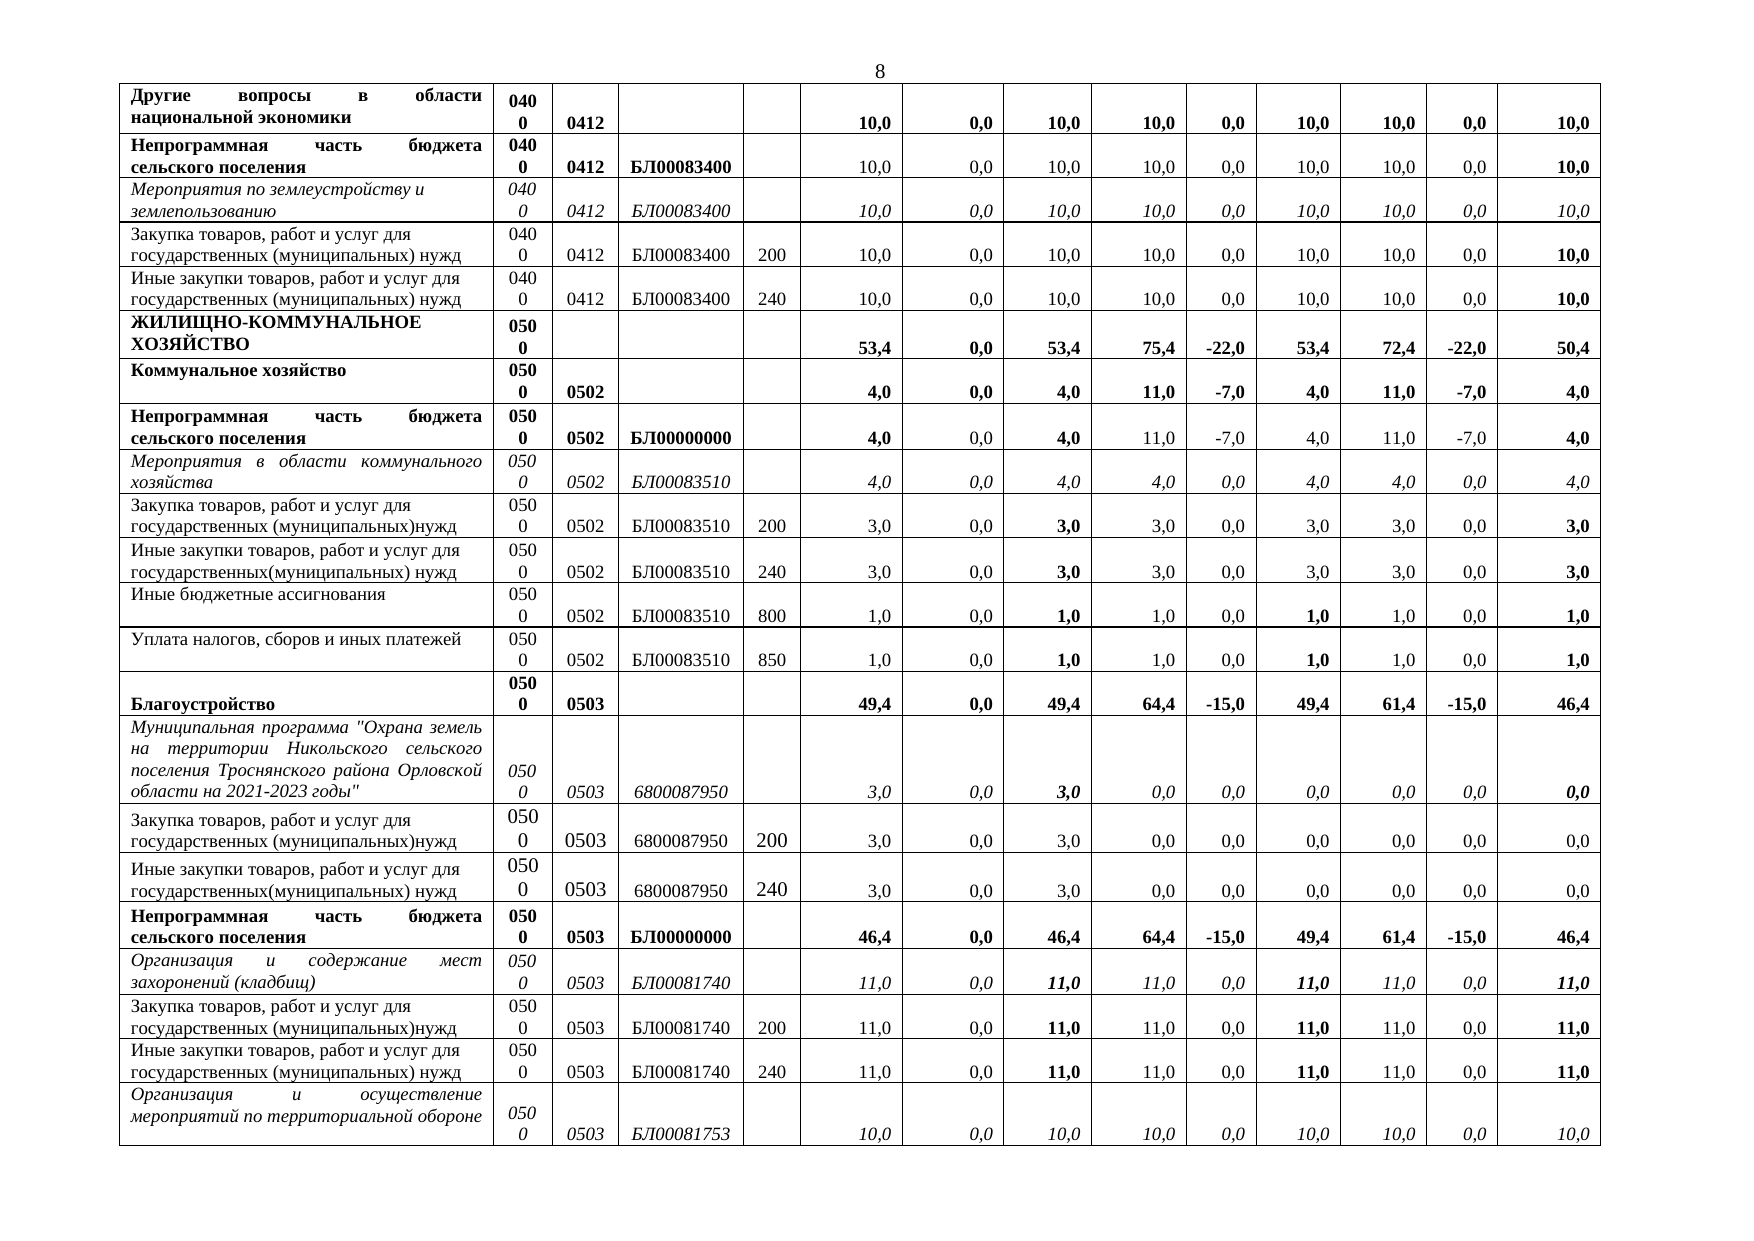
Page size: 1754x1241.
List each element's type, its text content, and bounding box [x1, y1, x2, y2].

table_cell -15,0 [1187, 902, 1256, 948]
table_cell 3,0 [1004, 538, 1091, 582]
table_cell Иные закупки товаров, работ и услуг для государственных (муниципальных) нужд [120, 1039, 493, 1082]
table_cell -15,0 [1427, 672, 1497, 715]
table_cell 0502 [553, 404, 618, 448]
table_cell [619, 672, 743, 715]
table_cell 49,4 [1257, 672, 1340, 715]
table_cell 200 [744, 494, 800, 537]
table_cell 0502 [553, 583, 618, 626]
table_cell [744, 178, 800, 221]
table_cell 0412 [553, 223, 618, 266]
table_cell Другие вопросы в области национальной экономики [120, 84, 493, 133]
table_cell Иные бюджетные ассигнования [120, 583, 493, 626]
table_cell -22,0 [1427, 311, 1497, 358]
table_cell 1,0 [1004, 583, 1091, 626]
table_cell 240 [744, 538, 800, 582]
table_cell 10,0 [1498, 267, 1600, 310]
table_cell 0400 [494, 134, 552, 177]
table_cell 3,0 [801, 853, 902, 901]
table_cell 0,0 [1187, 223, 1256, 266]
table_cell 0,0 [1427, 450, 1497, 493]
table_cell 11,0 [1498, 949, 1600, 993]
table_cell 0,0 [1187, 853, 1256, 901]
table_cell Иные закупки товаров, работ и услуг для государственных(муниципальных) нужд [120, 853, 493, 901]
table_cell 0,0 [903, 450, 1003, 493]
table_cell 10,0 [801, 134, 902, 177]
table_cell 0,0 [903, 949, 1003, 993]
table_cell 0503 [553, 716, 618, 803]
table_cell 0,0 [903, 267, 1003, 310]
table_cell [619, 359, 743, 402]
table_cell 0,0 [1427, 134, 1497, 177]
table_cell 10,0 [1341, 178, 1426, 221]
table_cell Закупка товаров, работ и услуг для государственных (муниципальных)нужд [120, 995, 493, 1038]
table_cell 0,0 [1427, 223, 1497, 266]
table_cell 4,0 [801, 450, 902, 493]
table_cell 11,0 [1341, 949, 1426, 993]
table_cell 0500 [494, 538, 552, 582]
table_cell 0,0 [1187, 1083, 1256, 1145]
table_cell 61,4 [1341, 902, 1426, 948]
table_cell 10,0 [1004, 134, 1091, 177]
table_cell 0,0 [1187, 1039, 1256, 1082]
table_cell 1,0 [801, 583, 902, 626]
table_cell ЖИЛИЩНО-КОММУНАЛЬНОЕ ХОЗЯЙСТВО [120, 311, 493, 358]
table_cell 0,0 [1092, 853, 1186, 901]
table_cell 46,4 [1498, 902, 1600, 948]
table_cell 10,0 [1092, 178, 1186, 221]
table_cell 0,0 [1427, 583, 1497, 626]
table_cell [744, 716, 800, 803]
table_cell 0,0 [1427, 995, 1497, 1038]
table_cell 0500 [494, 494, 552, 537]
table_cell 6800087950 [619, 804, 743, 852]
table_cell -7,0 [1427, 359, 1497, 402]
table_cell 72,4 [1341, 311, 1426, 358]
table_cell 0,0 [1427, 494, 1497, 537]
table_cell [744, 450, 800, 493]
table_cell 0,0 [903, 311, 1003, 358]
table_cell [744, 949, 800, 993]
table_cell 0412 [553, 267, 618, 310]
table_cell 11,0 [1341, 1039, 1426, 1082]
table_cell 49,4 [1004, 672, 1091, 715]
table_cell 0,0 [903, 583, 1003, 626]
table_cell 0,0 [1427, 949, 1497, 993]
table_cell 0,0 [1427, 853, 1497, 901]
table_cell 0,0 [1187, 804, 1256, 852]
table_cell 50,4 [1498, 311, 1600, 358]
table_cell 0500 [494, 311, 552, 358]
table_cell 0500 [494, 804, 552, 852]
table_cell Муниципальная программа "Охрана земель на территории Никольского сельского поселения Троснянского района Орловской области на 2021-2023 годы" [120, 716, 493, 803]
table_cell 0,0 [1187, 716, 1256, 803]
table_cell БЛ00083510 [619, 450, 743, 493]
table_cell Мероприятия в области коммунального хозяйства [120, 450, 493, 493]
table_cell 0503 [553, 672, 618, 715]
table_cell 3,0 [801, 804, 902, 852]
table_cell -7,0 [1187, 359, 1256, 402]
table_cell 240 [744, 267, 800, 310]
table_cell 850 [744, 628, 800, 671]
table_cell 11,0 [1092, 1039, 1186, 1082]
table_cell 4,0 [1004, 359, 1091, 402]
table_cell -22,0 [1187, 311, 1256, 358]
table_cell 64,4 [1092, 902, 1186, 948]
table_cell 75,4 [1092, 311, 1186, 358]
table_cell 53,4 [801, 311, 902, 358]
table_cell 49,4 [801, 672, 902, 715]
table_cell 0400 [494, 223, 552, 266]
table_cell 0500 [494, 995, 552, 1038]
table_cell 10,0 [801, 178, 902, 221]
table_cell 10,0 [1341, 267, 1426, 310]
table_cell 61,4 [1341, 672, 1426, 715]
table_cell 240 [744, 1039, 800, 1082]
table_cell 0503 [553, 804, 618, 852]
table_cell Коммунальное хозяйство [120, 359, 493, 402]
table_cell -15,0 [1427, 902, 1497, 948]
table_cell 10,0 [1257, 1083, 1340, 1145]
table_cell 200 [744, 223, 800, 266]
table_cell 10,0 [1004, 267, 1091, 310]
table_cell Мероприятия по землеустройству и землепользованию [120, 178, 493, 221]
table_cell 11,0 [1092, 404, 1186, 448]
table_cell 3,0 [1257, 538, 1340, 582]
table_cell 0502 [553, 494, 618, 537]
table_cell 10,0 [1092, 1083, 1186, 1145]
table_cell 3,0 [1004, 716, 1091, 803]
table_cell 11,0 [1498, 1039, 1600, 1082]
table_cell 10,0 [1092, 84, 1186, 133]
table_cell 0503 [553, 1083, 618, 1145]
table_cell 10,0 [1341, 1083, 1426, 1145]
table_cell 3,0 [1092, 494, 1186, 537]
table_cell 11,0 [1257, 995, 1340, 1038]
table_cell 800 [744, 583, 800, 626]
table_cell 0,0 [1187, 583, 1256, 626]
table_cell -7,0 [1187, 404, 1256, 448]
table_cell Организация и содержание мест захоронений (кладбищ) [120, 949, 493, 993]
table_cell 11,0 [801, 995, 902, 1038]
table_cell 3,0 [801, 494, 902, 537]
table_cell 0,0 [1427, 267, 1497, 310]
table_cell 0,0 [903, 223, 1003, 266]
table_cell БЛ00083400 [619, 223, 743, 266]
table_cell 0,0 [1498, 804, 1600, 852]
table_cell Благоустройство [120, 672, 493, 715]
table_cell 0500 [494, 628, 552, 671]
table_cell 0,0 [1341, 716, 1426, 803]
table_cell 10,0 [801, 84, 902, 133]
table_cell 0,0 [1187, 538, 1256, 582]
table_cell 0,0 [1257, 804, 1340, 852]
table_cell БЛ00083400 [619, 134, 743, 177]
table_cell Иные закупки товаров, работ и услуг для государственных (муниципальных) нужд [120, 267, 493, 310]
table_cell 46,4 [801, 902, 902, 948]
table_cell 0503 [553, 1039, 618, 1082]
table_cell 4,0 [1498, 404, 1600, 448]
table_cell 0,0 [903, 716, 1003, 803]
table_cell БЛ00083510 [619, 583, 743, 626]
table_cell 0,0 [903, 1039, 1003, 1082]
table_cell [744, 672, 800, 715]
table_cell 0,0 [1187, 494, 1256, 537]
table_cell 10,0 [801, 223, 902, 266]
table_cell 3,0 [1341, 494, 1426, 537]
table_cell 4,0 [1257, 404, 1340, 448]
table_cell 0502 [553, 359, 618, 402]
table_cell 4,0 [1257, 450, 1340, 493]
table_cell 0412 [553, 178, 618, 221]
table_cell 0503 [553, 995, 618, 1038]
table_cell 0,0 [1341, 804, 1426, 852]
table_cell 1,0 [1341, 583, 1426, 626]
table_cell БЛ00083400 [619, 267, 743, 310]
table_cell [619, 84, 743, 133]
table_cell 11,0 [1092, 995, 1186, 1038]
table_cell 240 [744, 853, 800, 901]
table_cell 10,0 [1092, 223, 1186, 266]
table_cell [619, 311, 743, 358]
table_cell 0400 [494, 178, 552, 221]
table_cell Закупка товаров, работ и услуг для государственных (муниципальных)нужд [120, 494, 493, 537]
table_cell 0,0 [1187, 995, 1256, 1038]
table_cell 0,0 [1187, 949, 1256, 993]
table_cell 4,0 [1092, 450, 1186, 493]
table_cell 4,0 [1498, 450, 1600, 493]
table_cell [744, 84, 800, 133]
table_cell 0,0 [903, 84, 1003, 133]
table_cell 0500 [494, 1083, 552, 1145]
table_cell 1,0 [1341, 628, 1426, 671]
table_cell 46,4 [1004, 902, 1091, 948]
table_cell 0,0 [1427, 84, 1497, 133]
table_cell 11,0 [801, 949, 902, 993]
table_cell 0,0 [1427, 1039, 1497, 1082]
table_cell 10,0 [1498, 1083, 1600, 1145]
table_cell 10,0 [1004, 223, 1091, 266]
table_cell 0,0 [903, 672, 1003, 715]
table_cell 0,0 [1187, 628, 1256, 671]
table_cell 10,0 [1004, 178, 1091, 221]
table_cell 0,0 [1498, 716, 1600, 803]
table_cell 0,0 [903, 134, 1003, 177]
table_cell Закупка товаров, работ и услуг для государственных (муниципальных)нужд [120, 804, 493, 852]
table_cell 0412 [553, 84, 618, 133]
table_cell Непрограммная часть бюджета сельского поселения [120, 404, 493, 448]
table_cell 11,0 [1341, 359, 1426, 402]
table_cell БЛ00000000 [619, 404, 743, 448]
table_cell 0,0 [903, 853, 1003, 901]
table_cell 0,0 [1187, 84, 1256, 133]
table_cell Уплата налогов, сборов и иных платежей [120, 628, 493, 671]
table_cell 11,0 [1257, 1039, 1340, 1082]
table_cell БЛ00083510 [619, 494, 743, 537]
table_cell 10,0 [1498, 134, 1600, 177]
table_cell 53,4 [1257, 311, 1340, 358]
table_cell 3,0 [1498, 538, 1600, 582]
table_cell 10,0 [1498, 84, 1600, 133]
table_cell 4,0 [1004, 404, 1091, 448]
table_cell 3,0 [1004, 804, 1091, 852]
table_cell 4,0 [1498, 359, 1600, 402]
table_cell 49,4 [1257, 902, 1340, 948]
table_cell 0,0 [1341, 853, 1426, 901]
table_cell 4,0 [801, 404, 902, 448]
table_cell 0400 [494, 267, 552, 310]
table_cell 0502 [553, 628, 618, 671]
table_cell 3,0 [1341, 538, 1426, 582]
table_cell БЛ00000000 [619, 902, 743, 948]
table_cell БЛ00083510 [619, 538, 743, 582]
table_cell 0,0 [1427, 628, 1497, 671]
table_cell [120, 1083, 493, 1145]
table_cell 10,0 [1257, 223, 1340, 266]
table_cell 46,4 [1498, 672, 1600, 715]
table_cell 11,0 [1004, 1039, 1091, 1082]
table_cell 3,0 [1498, 494, 1600, 537]
table_cell БЛ00083510 [619, 628, 743, 671]
table_cell Закупка товаров, работ и услуг для государственных (муниципальных) нужд [120, 223, 493, 266]
table_cell 0,0 [1187, 267, 1256, 310]
table_cell 0500 [494, 853, 552, 901]
table_cell 1,0 [1092, 583, 1186, 626]
table_cell 0503 [553, 902, 618, 948]
table_cell 10,0 [1092, 267, 1186, 310]
table_cell 0,0 [903, 628, 1003, 671]
table_cell 1,0 [1004, 628, 1091, 671]
table_cell 0,0 [1427, 804, 1497, 852]
table_cell 0,0 [903, 804, 1003, 852]
table_cell [553, 311, 618, 358]
table_cell 1,0 [1498, 628, 1600, 671]
table_cell 0500 [494, 583, 552, 626]
table_cell 0,0 [1092, 716, 1186, 803]
table_cell 11,0 [1004, 949, 1091, 993]
table_cell 0,0 [1427, 1083, 1497, 1145]
table_cell 4,0 [1004, 450, 1091, 493]
table_cell -7,0 [1427, 404, 1497, 448]
table_cell 0,0 [1092, 804, 1186, 852]
table_cell 0502 [553, 450, 618, 493]
table_cell 10,0 [801, 1083, 902, 1145]
table_cell 200 [744, 804, 800, 852]
table_cell 1,0 [1257, 628, 1340, 671]
table_cell 0,0 [1187, 450, 1256, 493]
table_cell 10,0 [1004, 1083, 1091, 1145]
table_cell 0503 [553, 949, 618, 993]
table_cell [744, 404, 800, 448]
table_cell 0,0 [903, 359, 1003, 402]
table_cell 53,4 [1004, 311, 1091, 358]
table_cell 0500 [494, 450, 552, 493]
table_cell 3,0 [1004, 494, 1091, 537]
table_cell 11,0 [1092, 949, 1186, 993]
table_cell БЛ00083400 [619, 178, 743, 221]
table_cell 0,0 [903, 538, 1003, 582]
table_cell 10,0 [1498, 223, 1600, 266]
table_cell -15,0 [1187, 672, 1256, 715]
table_cell 0500 [494, 672, 552, 715]
table_cell Непрограммная часть бюджета сельского поселения [120, 134, 493, 177]
table_cell 0500 [494, 716, 552, 803]
table_cell 0,0 [1257, 716, 1340, 803]
table_cell 4,0 [1257, 359, 1340, 402]
table_cell 0,0 [903, 494, 1003, 537]
table_cell БЛ00081740 [619, 995, 743, 1038]
table_cell 0412 [553, 134, 618, 177]
table_cell 0,0 [1187, 134, 1256, 177]
table_cell [744, 902, 800, 948]
table_cell Иные закупки товаров, работ и услуг для государственных(муниципальных) нужд [120, 538, 493, 582]
table_cell 10,0 [1341, 223, 1426, 266]
table_cell 10,0 [1257, 84, 1340, 133]
table_cell 0500 [494, 1039, 552, 1082]
table_cell 10,0 [801, 267, 902, 310]
table_cell 0,0 [1427, 178, 1497, 221]
table_cell 0,0 [1498, 853, 1600, 901]
table_cell 10,0 [1004, 84, 1091, 133]
table_cell 11,0 [801, 1039, 902, 1082]
table_cell 10,0 [1498, 178, 1600, 221]
table_cell 0,0 [903, 902, 1003, 948]
table_cell 0,0 [1427, 538, 1497, 582]
table_cell 3,0 [1092, 538, 1186, 582]
table_cell 4,0 [1341, 450, 1426, 493]
table_cell 10,0 [1257, 134, 1340, 177]
table_cell 10,0 [1257, 267, 1340, 310]
table_cell 11,0 [1257, 949, 1340, 993]
table_cell 3,0 [801, 716, 902, 803]
table_cell БЛ00081740 [619, 1039, 743, 1082]
table_cell 1,0 [1498, 583, 1600, 626]
table_cell 0,0 [903, 1083, 1003, 1145]
table_cell [744, 134, 800, 177]
table_cell 0,0 [903, 995, 1003, 1038]
table_cell 0500 [494, 949, 552, 993]
table_cell 10,0 [1257, 178, 1340, 221]
table_cell Непрограммная часть бюджета сельского поселения [120, 902, 493, 948]
table_cell 10,0 [1341, 134, 1426, 177]
table_cell 11,0 [1341, 404, 1426, 448]
table_cell 0,0 [903, 404, 1003, 448]
table_cell 3,0 [1004, 853, 1091, 901]
table_cell 0400 [494, 84, 552, 133]
table_cell [744, 311, 800, 358]
table_cell 10,0 [1092, 134, 1186, 177]
table_cell 0502 [553, 538, 618, 582]
table_cell 1,0 [1092, 628, 1186, 671]
table_cell 1,0 [1257, 583, 1340, 626]
table_cell БЛ00081740 [619, 949, 743, 993]
table_cell 11,0 [1341, 995, 1426, 1038]
table_cell 10,0 [1341, 84, 1426, 133]
table_cell [744, 1083, 800, 1145]
table_cell 6800087950 [619, 853, 743, 901]
table_cell 1,0 [801, 628, 902, 671]
table_cell 4,0 [801, 359, 902, 402]
table_cell 200 [744, 995, 800, 1038]
table_cell 6800087950 [619, 716, 743, 803]
table_cell 3,0 [1257, 494, 1340, 537]
table_cell 11,0 [1092, 359, 1186, 402]
table_cell 0,0 [1257, 853, 1340, 901]
table_cell 0500 [494, 902, 552, 948]
table_cell 3,0 [801, 538, 902, 582]
table_cell 64,4 [1092, 672, 1186, 715]
table_cell 0500 [494, 404, 552, 448]
table_cell 11,0 [1498, 995, 1600, 1038]
table_cell [744, 359, 800, 402]
table_cell 0,0 [903, 178, 1003, 221]
table_cell БЛ00081753 [619, 1083, 743, 1145]
table_cell 11,0 [1004, 995, 1091, 1038]
table_cell 0503 [553, 853, 618, 901]
table_cell 0,0 [1427, 716, 1497, 803]
table_cell 0,0 [1187, 178, 1256, 221]
table_cell 0500 [494, 359, 552, 402]
